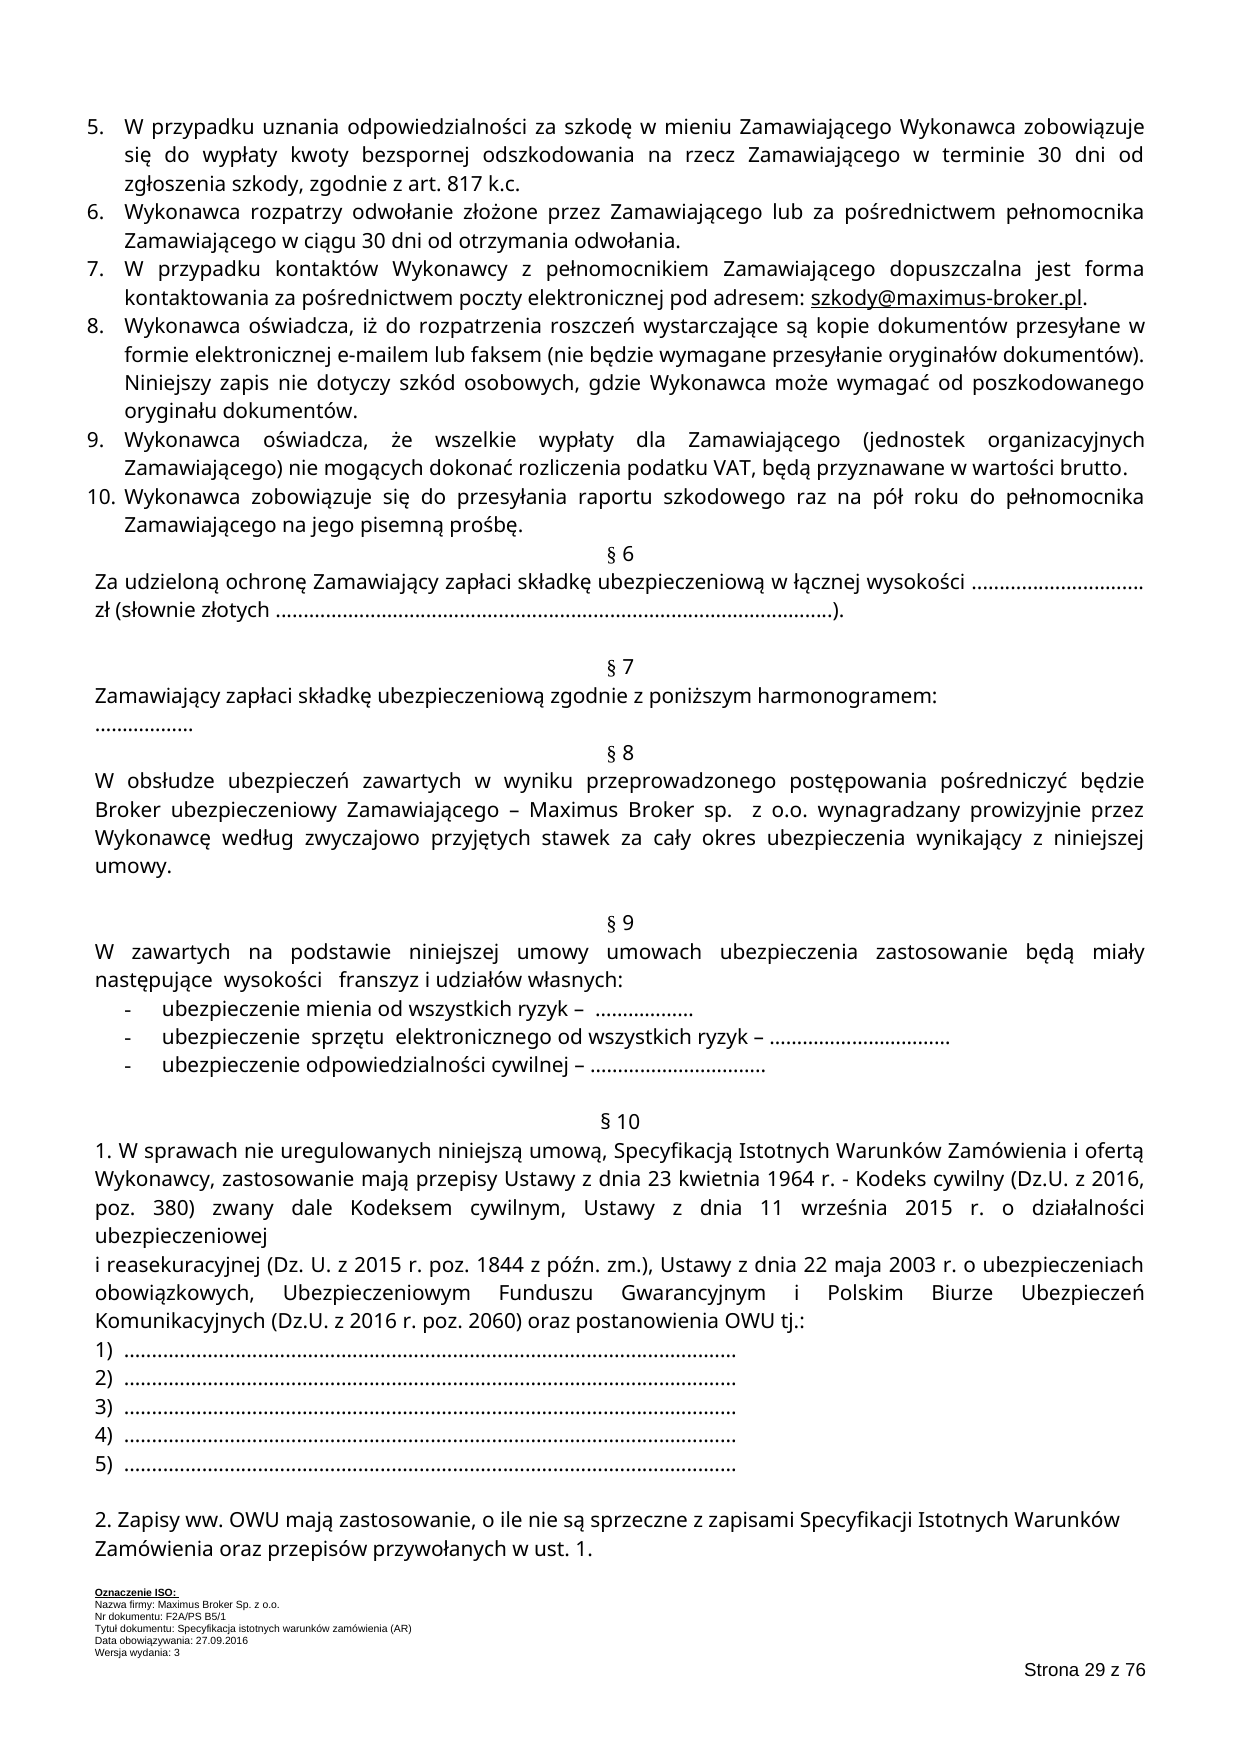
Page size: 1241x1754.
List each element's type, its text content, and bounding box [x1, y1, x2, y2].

list ubezpieczenie sprzętu elektronicznego od wszystkich ryzyk – …………………………… [124, 1022, 1146, 1051]
text 8 [94, 738, 1146, 766]
list Wykonawca oświadcza, iż do rozpatrzenia roszczeń wystarczające są kopie dokumentów przesyłane w formie elektronicznej e-mailem lub faksem (nie będzie wymagane przesyłanie oryginałów dokumentów). Niniejszy zapis nie dotyczy szkód osobowych, gdzie Wykonawca może wymagać od poszkodowanego oryginału dokumentów. [87, 311, 1146, 425]
text 9 [94, 908, 1146, 937]
list W przypadku uznania odpowiedzialności za szkodę w mieniu Zamawiającego Wykonawca zobowiązuje się do wypłaty kwoty bezspornej odszkodowania na rzecz Zamawiającego w terminie 30 dni od zgłoszenia szkody, zgodnie z art. 817 k.c. [87, 112, 1146, 197]
list Wykonawca rozpatrzy odwołanie złożone przez Zamawiającego lub za pośrednictwem pełnomocnika Zamawiającego w ciągu 30 dni od otrzymania odwołania. [87, 197, 1146, 254]
text 4) .............................................................................................................. [94, 1420, 1146, 1449]
text § 10 [94, 1107, 1146, 1136]
list Wykonawca zobowiązuje się do przesyłania raportu szkodowego raz na pół roku do pełnomocnika Zamawiającego na jego pisemną prośbę. [87, 482, 1146, 539]
text Zamawiający zapłaci składkę ubezpieczeniową zgodnie z poniższym harmonogramem: [94, 681, 1146, 709]
list ubezpieczenie odpowiedzialności cywilnej – ………………………….. [124, 1051, 1146, 1079]
text W zawartych na podstawie niniejszej umowy umowach ubezpieczenia zastosowanie będą miały następujące wysokości franszyz i udziałów własnych: [94, 937, 1146, 994]
text Za udzieloną ochronę Zamawiający zapłaci składkę ubezpieczeniową w łącznej wysokości ............................... zł (słownie złotych ....................................................................................................). [94, 567, 1146, 624]
text 3) .............................................................................................................. [94, 1392, 1146, 1420]
list ubezpieczenie mienia od wszystkich ryzyk – ……………… [124, 994, 1146, 1022]
text 1. W sprawach nie uregulowanych niniejszą umową, Specyfikacją Istotnych Warunków Zamówienia i ofertą Wykonawcy, zastosowanie mają przepisy Ustawy z dnia 23 kwietnia 1964 r. - Kodeks cywilny (Dz.U. z 2016, poz. 380) zwany dale Kodeksem cywilnym, Ustawy z dnia 11 września 2015 r. o działalności ubezpieczeniowej i reasekuracyjnej (Dz. U. z 2015 r. poz. 1844 z późn. zm.), Ustawy z dnia 22 maja 2003 r. o ubezpieczeniach obowiązkowych, Ubezpieczeniowym Funduszu Gwarancyjnym i Polskim Biurze Ubezpieczeń Komunikacyjnych (Dz.U. z 2016 r. poz. 2060) oraz postanowienia OWU tj.: [94, 1136, 1146, 1335]
list W przypadku kontaktów Wykonawcy z pełnomocnikiem Zamawiającego dopuszczalna jest forma kontaktowania za pośrednictwem poczty elektronicznej pod adresem: szkody@maximus-broker.pl. [87, 254, 1146, 311]
text 7 [94, 652, 1146, 681]
text 2. Zapisy ww. OWU mają zastosowanie, o ile nie są sprzeczne z zapisami Specyfikacji Istotnych Warunków Zamówienia oraz przepisów przywołanych w ust. 1. [94, 1506, 1146, 1562]
text 2) .............................................................................................................. [94, 1363, 1146, 1392]
text W obsłudze ubezpieczeń zawartych w wyniku przeprowadzonego postępowania pośredniczyć będzie Broker ubezpieczeniowy Zamawiającego – Maximus Broker sp. z o.o. wynagradzany prowizyjnie przez Wykonawcę według zwyczajowo przyjętych stawek za cały okres ubezpieczenia wynikający z niniejszej umowy. [94, 766, 1146, 880]
text 1) .............................................................................................................. [94, 1335, 1146, 1363]
text 6 [94, 539, 1146, 567]
list Wykonawca oświadcza, że wszelkie wypłaty dla Zamawiającego (jednostek organizacyjnych Zamawiającego) nie mogących dokonać rozliczenia podatku VAT, będą przyznawane w wartości brutto. [87, 425, 1146, 482]
text 5) .............................................................................................................. [94, 1449, 1146, 1477]
text ……………… [94, 709, 1146, 738]
